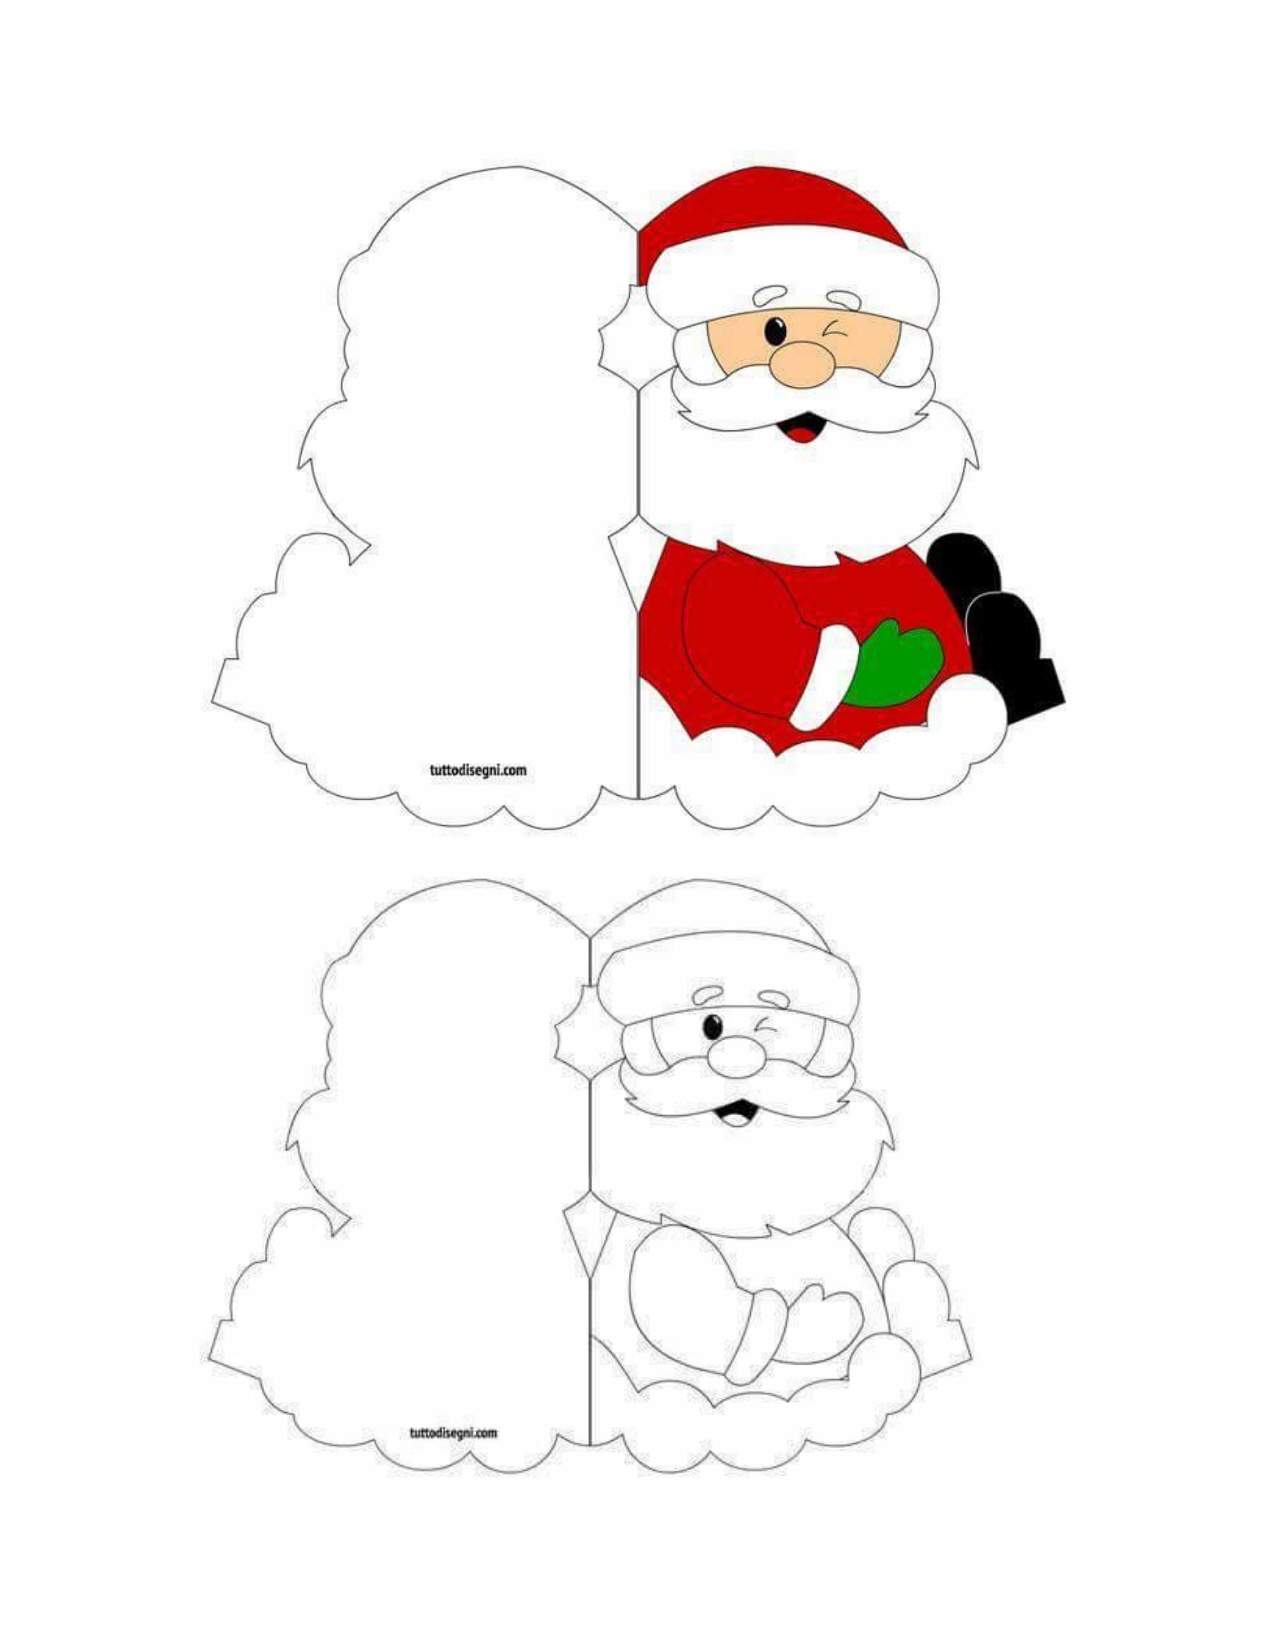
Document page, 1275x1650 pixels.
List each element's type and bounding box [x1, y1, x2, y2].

picture [150, 865, 1031, 1487]
picture [150, 150, 1125, 838]
